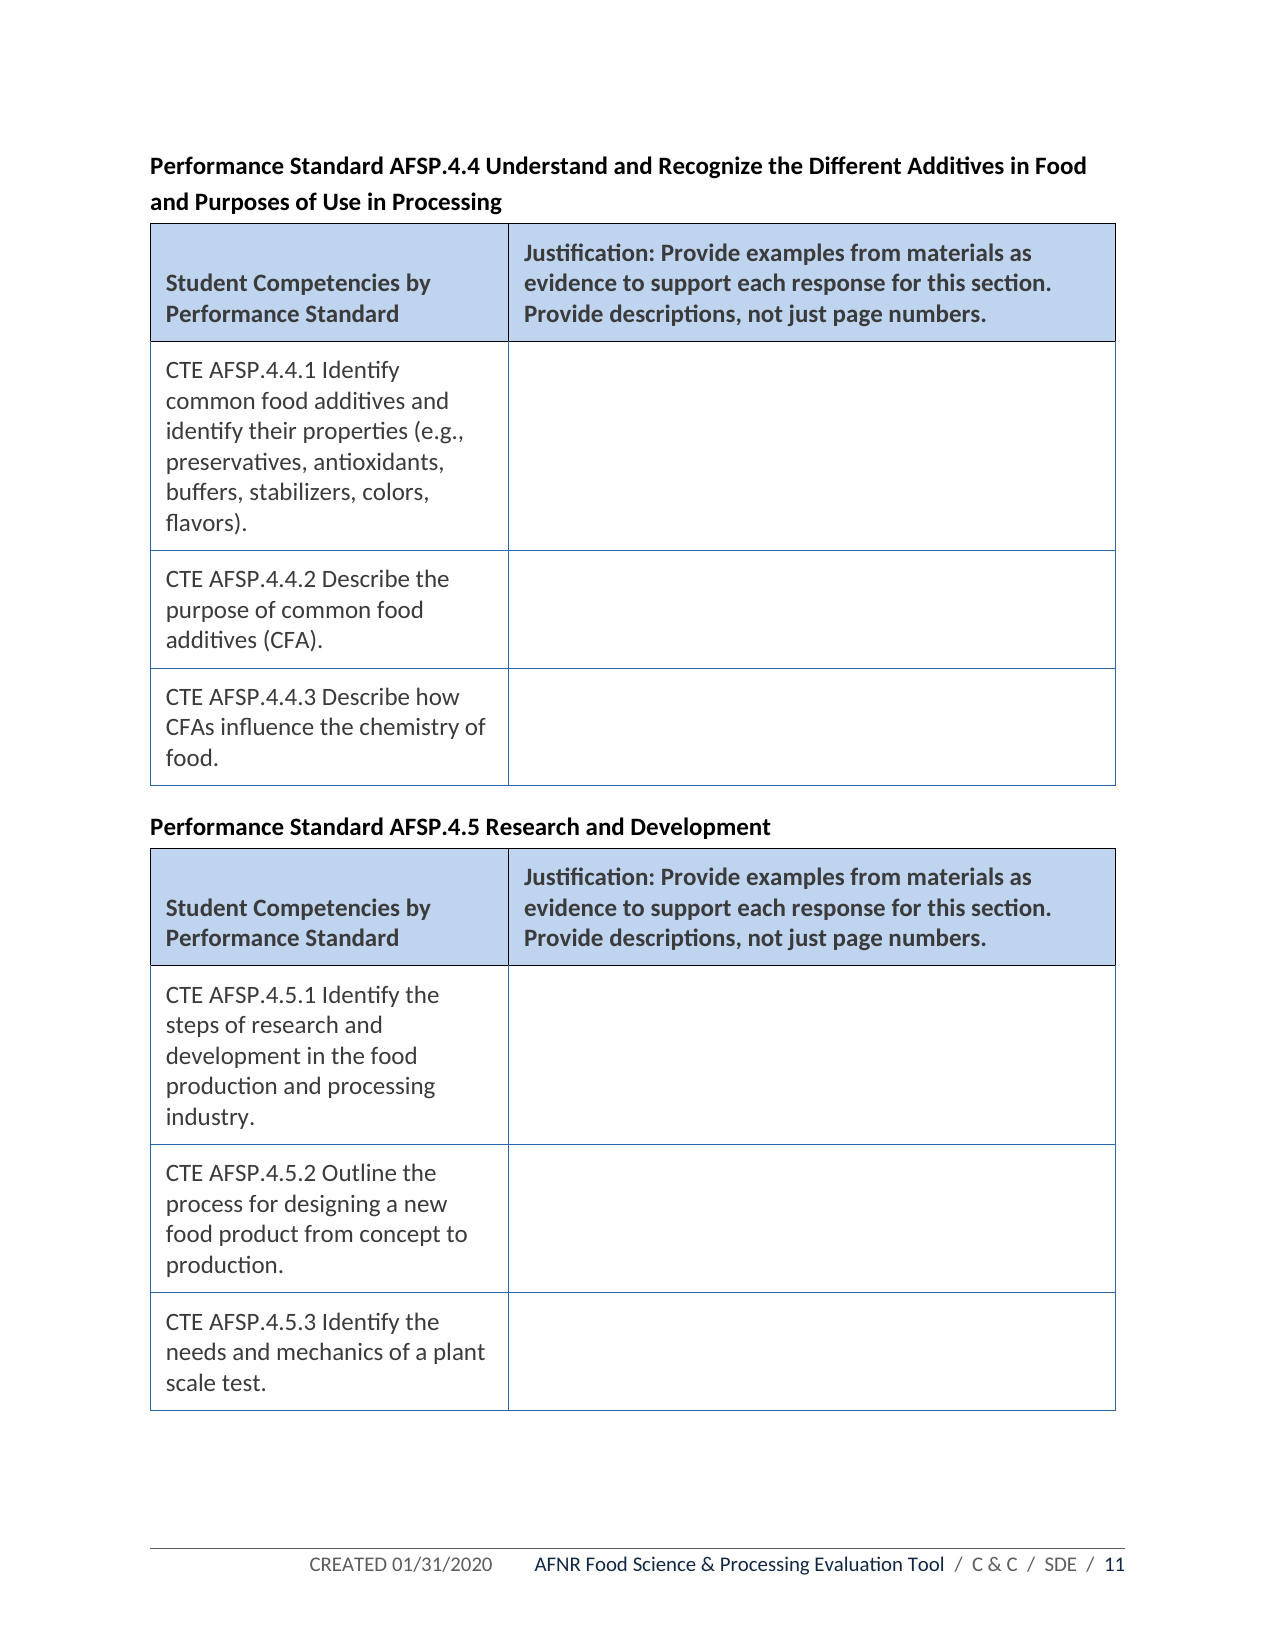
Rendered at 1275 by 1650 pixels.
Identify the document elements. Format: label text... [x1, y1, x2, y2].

table_cell CTE AFSP.4.5.2 Outline the process for designing a new food product from concept to production. [151, 1145, 508, 1292]
subtitle Performance Standard AFSP.4.5 Research and Development [150, 811, 1125, 842]
table_cell [509, 1293, 1115, 1410]
table_cell CTE AFSP.4.4.2 Describe the purpose of common food additives (CFA). [151, 551, 508, 667]
table_header Justification: Provide examples from materials as evidence to support each response for this section. Provide descriptions, not just page numbers. [509, 224, 1115, 341]
table_cell [509, 966, 1115, 1144]
table_cell CTE AFSP.4.5.1 Identify the steps of research and development in the food production and processing industry. [151, 966, 508, 1144]
table_cell CTE AFSP.4.4.1 Identify common food additives and identify their properties (e.g., preservatives, antioxidants, buffers, stabilizers, colors, flavors). [151, 342, 508, 550]
table_cell [509, 669, 1115, 785]
table_header Student Competencies by Performance Standard [151, 224, 508, 341]
table_cell CTE AFSP.4.5.3 Identify the needs and mechanics of a plant scale test. [151, 1293, 508, 1410]
table_cell [509, 1145, 1115, 1292]
subtitle Performance Standard AFSP.4.4 Understand and Recognize the Different Additives in Food and Purposes of Use in Processing [150, 150, 1125, 217]
table_header Justification: Provide examples from materials as evidence to support each response for this section. Provide descriptions, not just page numbers. [509, 849, 1115, 965]
table_cell [509, 342, 1115, 550]
table_cell [509, 551, 1115, 667]
table_cell CTE AFSP.4.4.3 Describe how CFAs influence the chemistry of food. [151, 669, 508, 785]
table_header Student Competencies by Performance Standard [151, 849, 508, 965]
